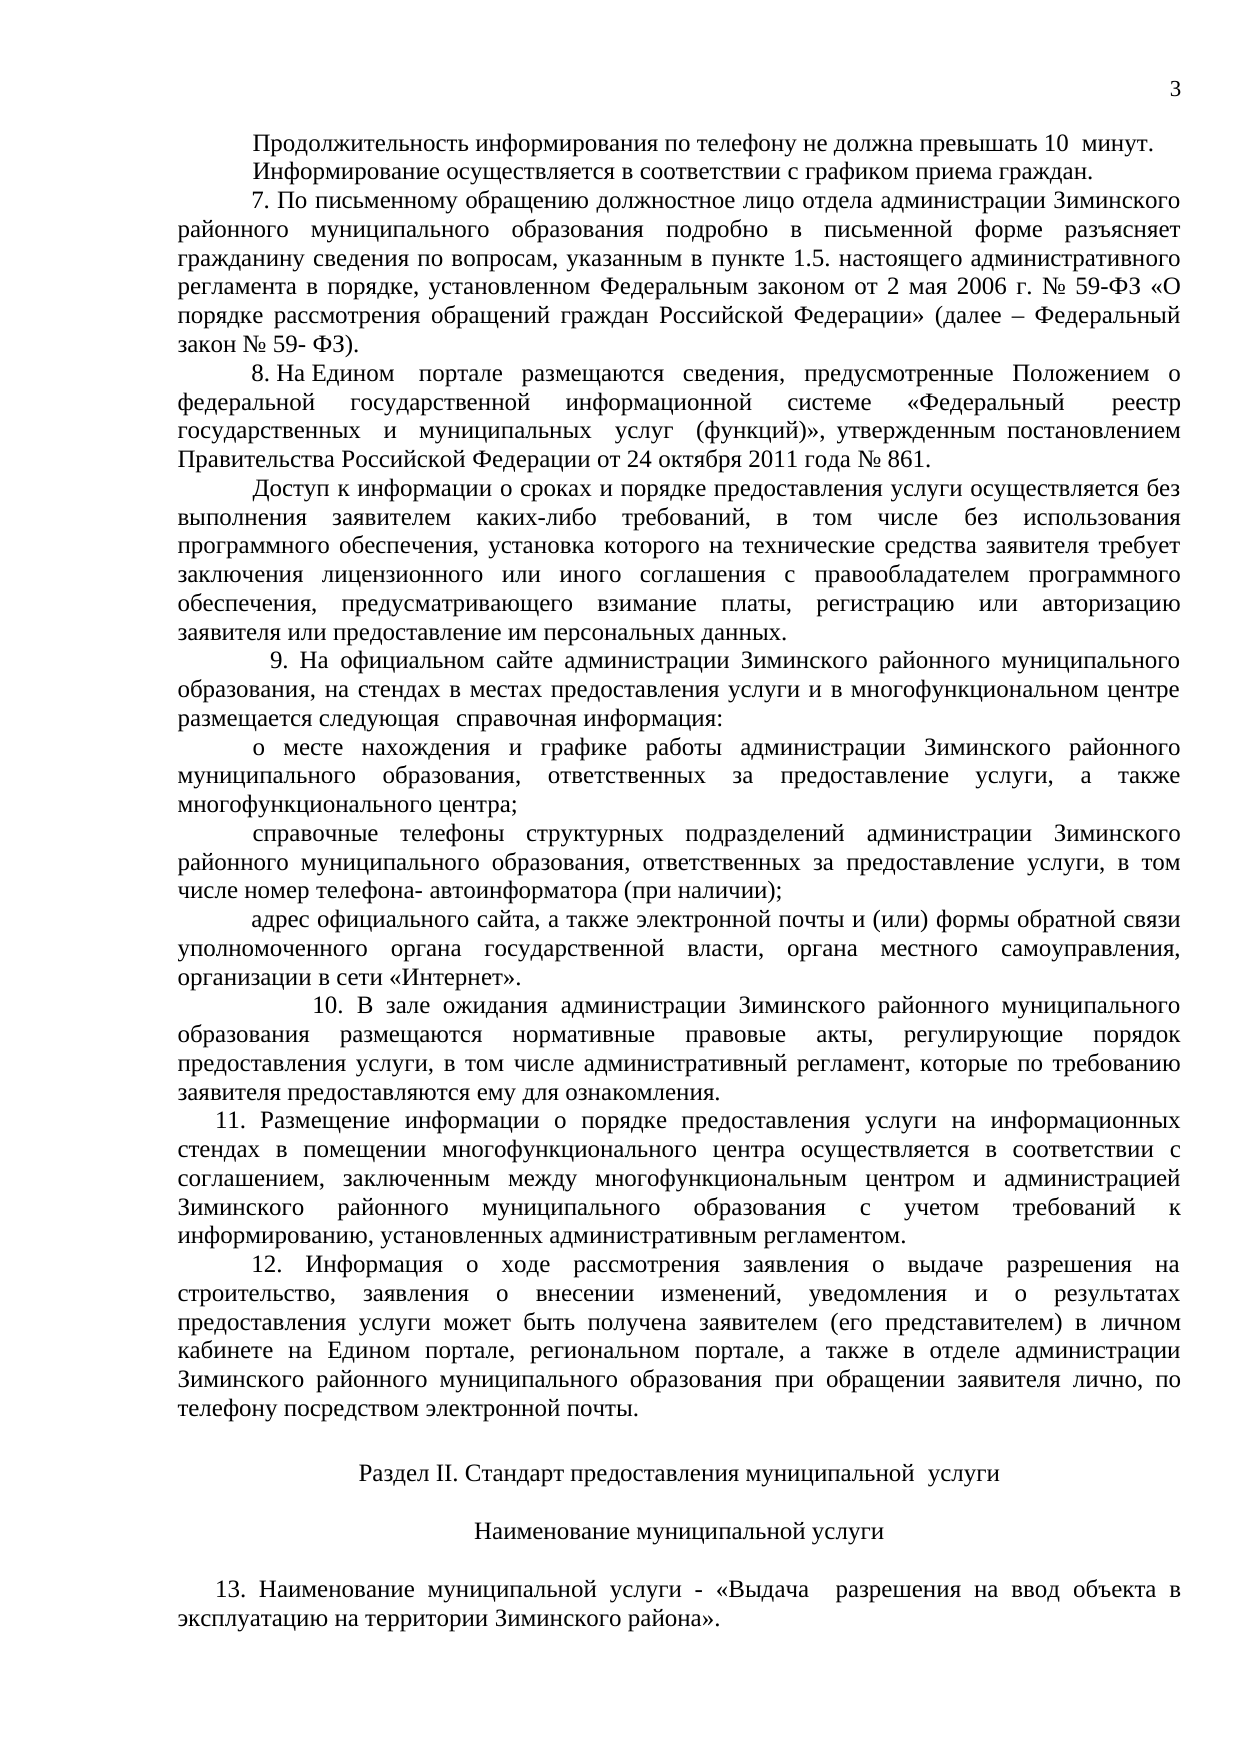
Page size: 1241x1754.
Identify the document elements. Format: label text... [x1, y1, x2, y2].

text Продолжительность информирования по телефону не должна превышать 10 минут. [177, 128, 1181, 156]
list 9. На официальном сайте администрации Зиминского районного муниципального образования, на стендах в местах предоставления услуги и в многофункциональном центре размещается следующая справочная информация: [177, 646, 1181, 732]
text Наименование муниципальной услуги [177, 1516, 1181, 1544]
list 10. В зале ожидания администрации Зиминского районного муниципального образования размещаются нормативные правовые акты, регулирующие порядок предоставления услуги, в том числе административный регламент, которые по требованию заявителя предоставляются ему для ознакомления. [177, 991, 1181, 1106]
list 13. Наименование муниципальной услуги - «Выдача разрешения на ввод объекта в эксплуатацию на территории Зиминского района». [177, 1574, 1181, 1631]
text о месте нахождения и графике работы администрации Зиминского районного муниципального образования, ответственных за предоставление услуги, а также многофункционального центра; [177, 732, 1181, 818]
list 12. Информация о ходе рассмотрения заявления о выдаче разрешения на строительство, заявления о внесении изменений, уведомления и о результатах предоставления услуги может быть получена заявителем (его представителем) в личном кабинете на Едином портале, региональном портале, а также в отделе администрации Зиминского районного муниципального образования при обращении заявителя лично, по телефону посредством электронной почты. [177, 1249, 1181, 1422]
subtitle Раздел II. Стандарт предоставления муниципальной услуги [177, 1458, 1181, 1487]
text Информирование осуществляется в соответствии с графиком приема граждан. [177, 156, 1181, 185]
text Доступ к информации о сроках и порядке предоставления услуги осуществляется без выполнения заявителем каких-либо требований, в том числе без использования программного обеспечения, установка которого на технические средства заявителя требует заключения лицензионного или иного соглашения с правообладателем программного обеспечения, предусматривающего взимание платы, регистрацию или авторизацию заявителя или предоставление им персональных данных. [177, 473, 1181, 646]
text адрес официального сайта, а также электронной почты и (или) формы обратной связи уполномоченного органа государственной власти, органа местного самоуправления, организации в сети «Интернет». [177, 904, 1181, 991]
list 7. По письменному обращению должностное лицо отдела администрации Зиминского районного муниципального образования подробно в письменной форме разъясняет гражданину сведения по вопросам, указанным в пункте 1.5. настоящего административного регламента в порядке, установленном Федеральным законом от 2 мая 2006 г. № 59-ФЗ «О порядке рассмотрения обращений граждан Российской Федерации» (далее – Федеральный закон № 59- ФЗ). [177, 185, 1181, 358]
list 8. На Едином портале размещаются сведения, предусмотренные Положением о федеральной государственной информационной системе «Федеральный реестр государственных и муниципальных услуг (функций)», утвержденным постановлением Правительства Российской Федерации от 24 октября 2011 года № 861. [177, 358, 1181, 473]
list 11. Размещение информации о порядке предоставления услуги на информационных стендах в помещении многофункционального центра осуществляется в соответствии с соглашением, заключенным между многофункциональным центром и администрацией Зиминского районного муниципального образования с учетом требований к информированию, установленных административным регламентом. [177, 1106, 1181, 1249]
text справочные телефоны структурных подразделений администрации Зиминского районного муниципального образования, ответственных за предоставление услуги, в том числе номер телефона- автоинформатора (при наличии); [177, 818, 1181, 904]
